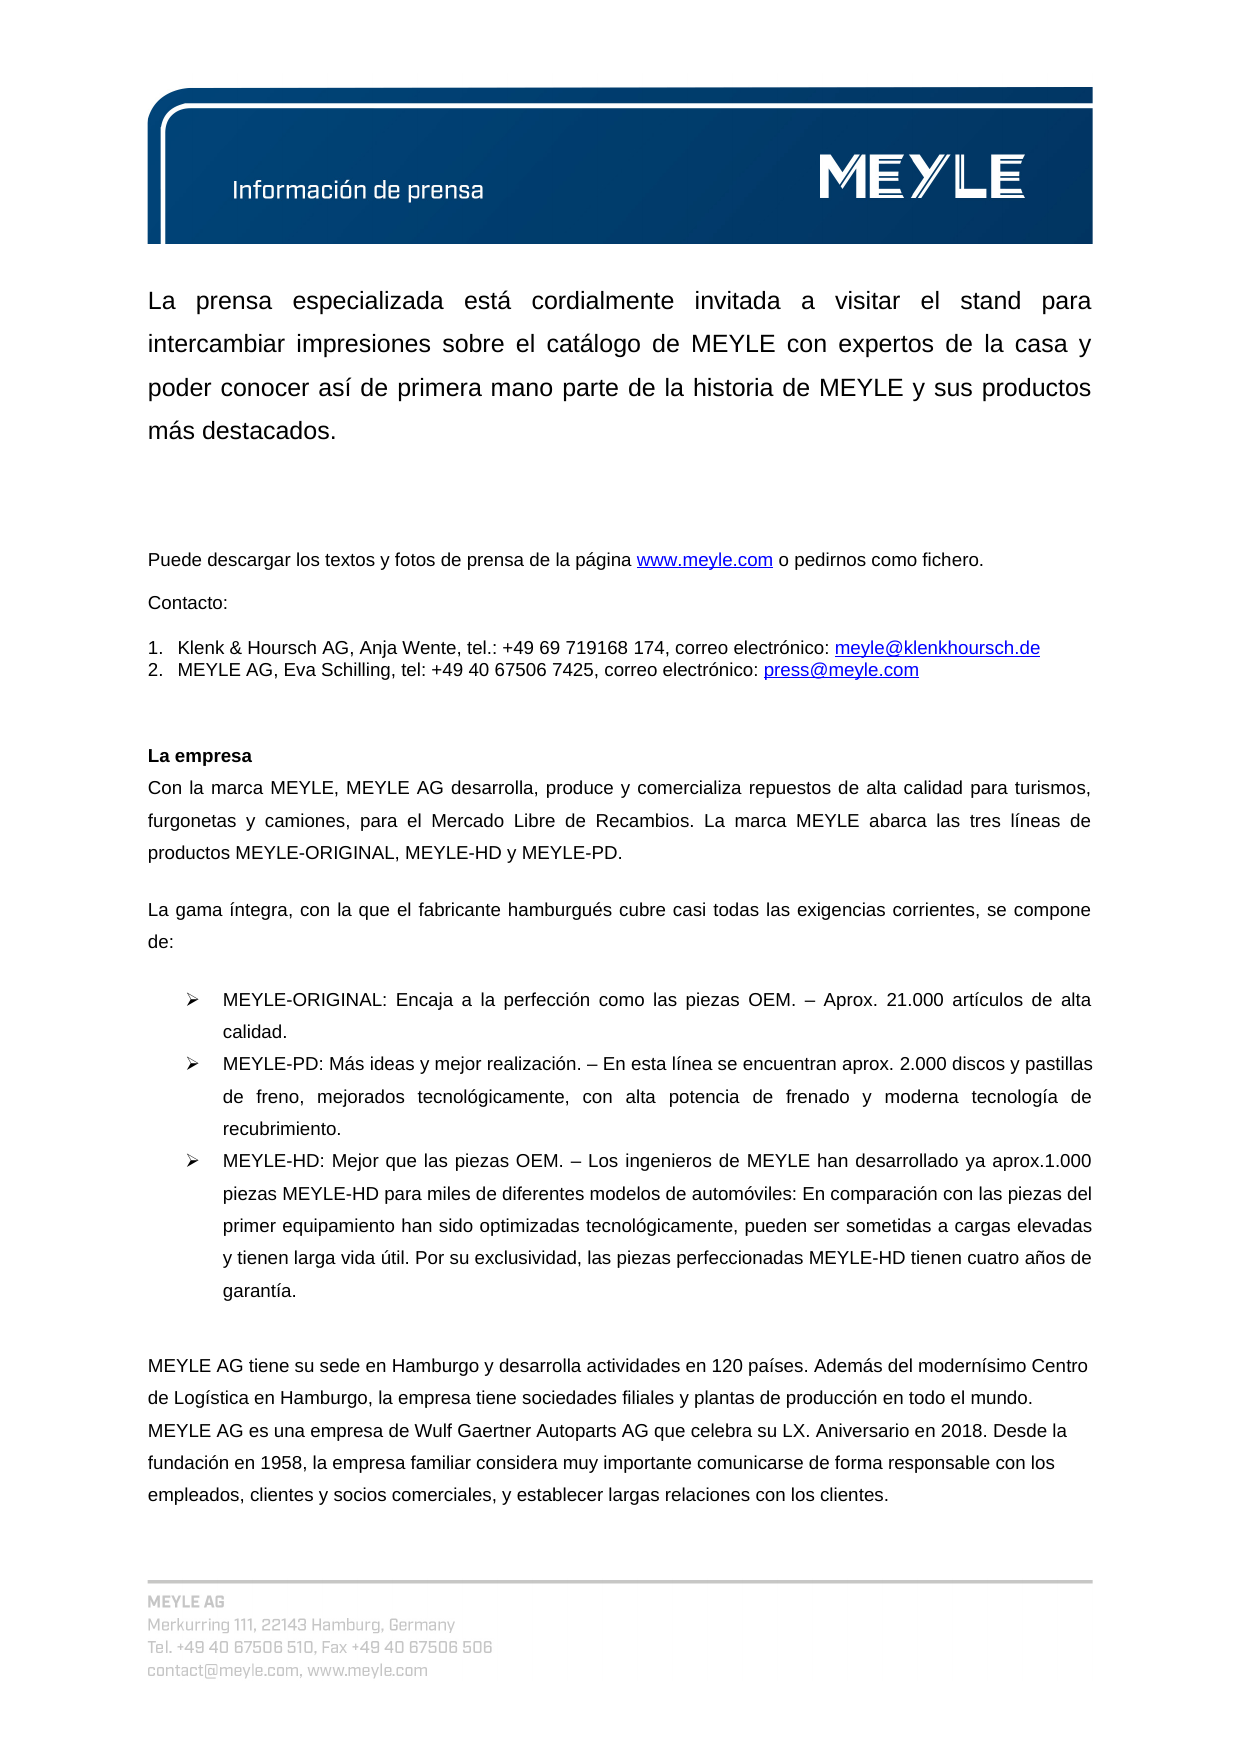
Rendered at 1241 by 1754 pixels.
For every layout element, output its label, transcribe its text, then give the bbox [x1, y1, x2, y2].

list MEYLE AG, Eva Schilling, tel: +49 40 67506 7425, correo electrónico: press@meyle.com [148, 659, 1093, 680]
text Con la marca MEYLE, MEYLE AG desarrolla, produce y comercializa repuestos de alta calidad para turismos, furgonetas y camiones, para el Mercado Libre de Recambios. La marca MEYLE abarca las tres líneas de productos MEYLE-ORIGINAL, MEYLE-HD y MEYLE-PD. [148, 777, 1093, 863]
text La empresa [148, 745, 1093, 766]
text Puede descargar los textos y fotos de prensa de la página www.meyle.com o pedirnos como fichero. [148, 548, 1093, 570]
text Contacto: [148, 592, 1093, 613]
picture [147, 73, 1093, 244]
text La prensa especializada está cordialmente invitada a visitar el stand para intercambiar impresiones sobre el catálogo de MEYLE con expertos de la casa y poder conocer así de primera mano parte de la historia de MEYLE y sus productos más destacados. [148, 244, 1093, 444]
list MEYLE-HD: Mejor que las piezas OEM. – Los ingenieros de MEYLE han desarrollado ya aprox.1.000 piezas MEYLE-HD para miles de diferentes modelos de automóviles: En comparación con las piezas del primer equipamiento han sido optimizadas tecnológicamente, pueden ser sometidas a cargas elevadas y tienen larga vida útil. Por su exclusividad, las piezas perfeccionadas MEYLE-HD tienen cuatro años de garantía. [185, 1150, 1093, 1301]
text MEYLE AG tiene su sede en Hamburgo y desarrolla actividades en 120 países. Además del modernísimo Centro de Logística en Hamburgo, la empresa tiene sociedades filiales y plantas de producción en todo el mundo. MEYLE AG es una empresa de Wulf Gaertner Autoparts AG que celebra su LX. Aniversario en 2018. Desde la fundación en 1958, la empresa familiar considera muy importante comunicarse de forma responsable con los empleados, clientes y socios comerciales, y establecer largas relaciones con los clientes. [148, 1355, 1093, 1506]
picture [147, 1578, 1093, 1681]
list Klenk & Hoursch AG, Anja Wente, tel.: +49 69 719168 174, correo electrónico: meyle@klenkhoursch.de [148, 637, 1093, 659]
list MEYLE-ORIGINAL: Encaja a la perfección como las piezas OEM. – Aprox. 21.000 artículos de alta calidad. [185, 988, 1093, 1042]
text La gama íntegra, con la que el fabricante hamburgués cubre casi todas las exigencias corrientes, se compone de: [148, 899, 1093, 953]
list MEYLE-PD: Más ideas y mejor realización. – En esta línea se encuentran aprox. 2.000 discos y pastillas de freno, mejorados tecnológicamente, con alta potencia de frenado y moderna tecnología de recubrimiento. [185, 1053, 1093, 1139]
